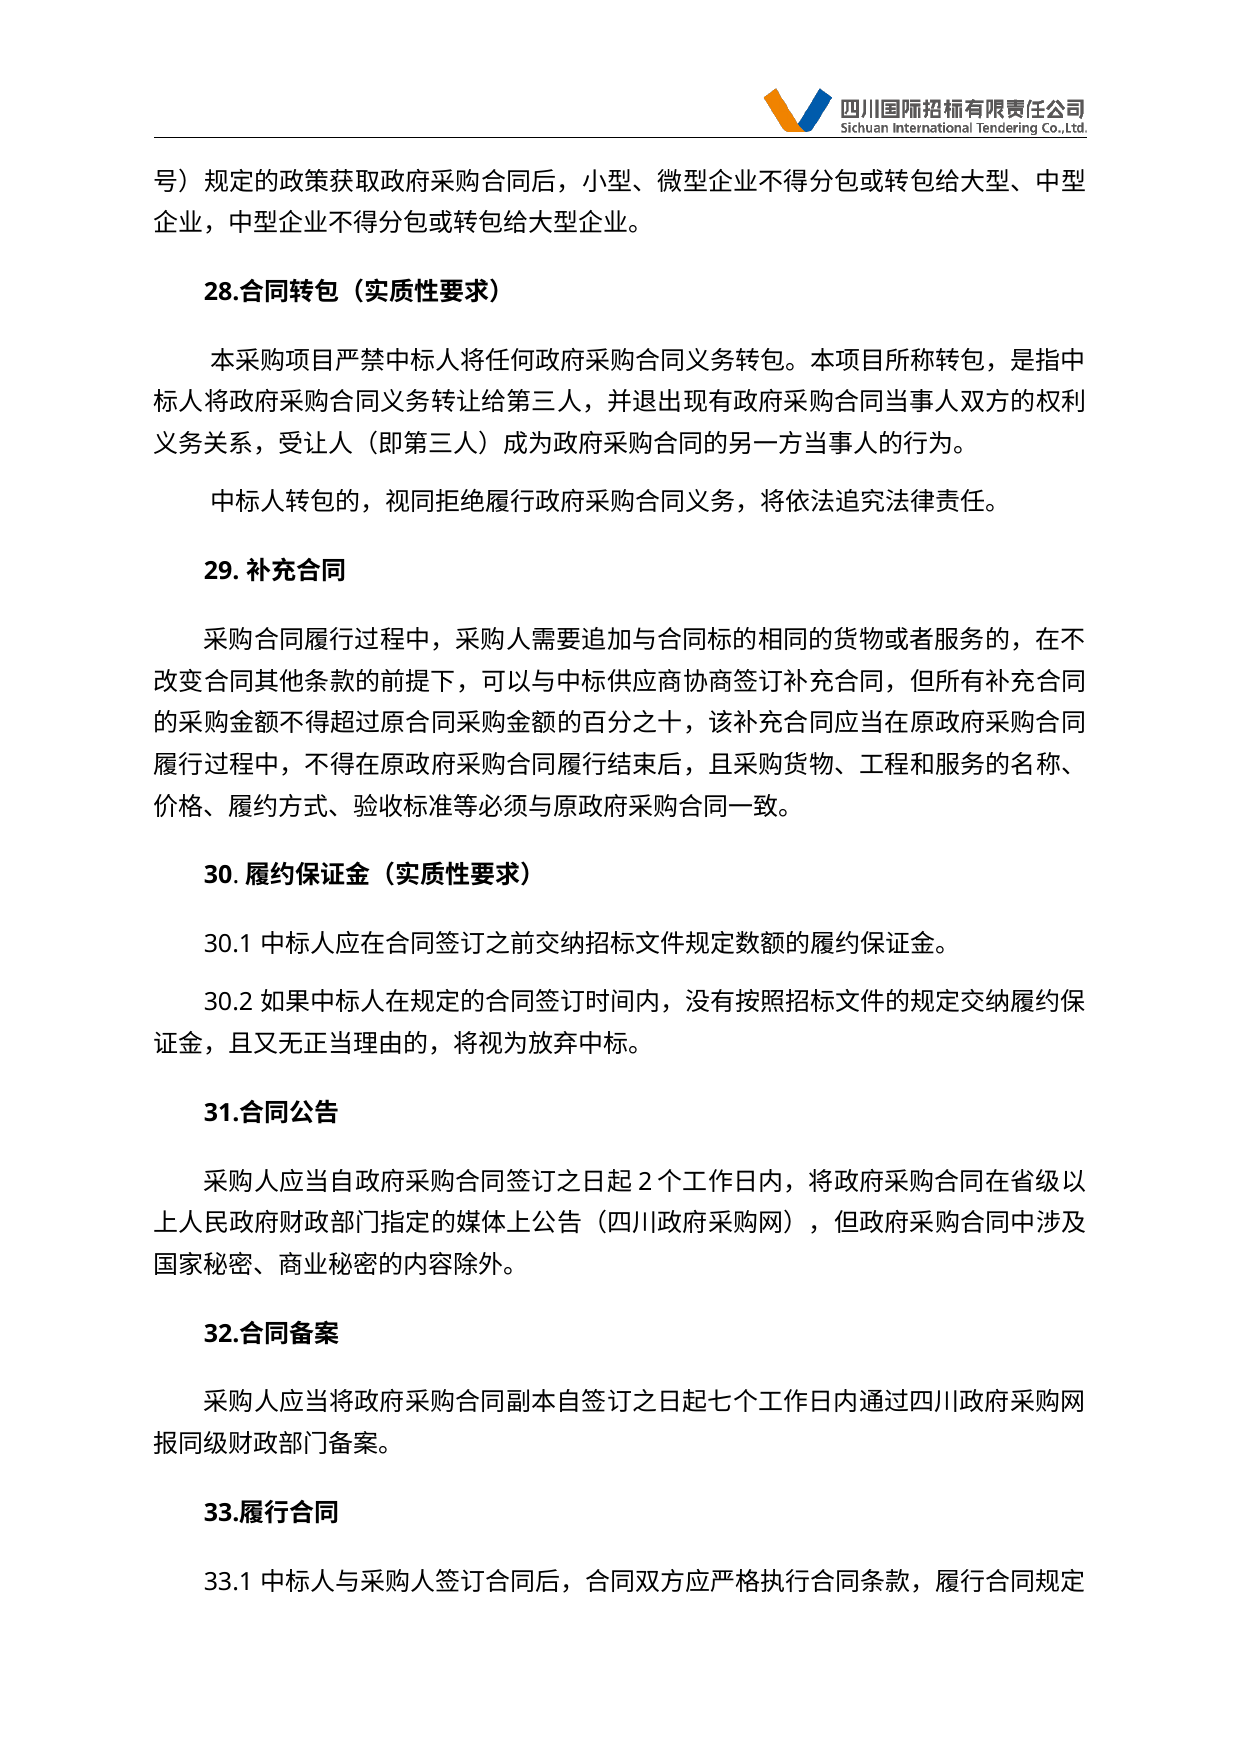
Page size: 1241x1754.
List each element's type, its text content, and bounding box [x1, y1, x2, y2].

text 30.1 中标人应在合同签订之前交纳招标文件规定数额的履约保证金。 [153, 919, 1087, 961]
subtitle 31.合同公告 [153, 1088, 1087, 1129]
picture [763, 88, 1087, 135]
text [153, 157, 1087, 240]
subtitle 29. 补充合同 [153, 546, 1087, 588]
text 中标人转包的，视同拒绝履行政府采购合同义务，将依法追究法律责任。 [153, 477, 1087, 519]
subtitle 30. 履约保证金（实质性要求） [153, 850, 1087, 892]
text 采购人应当自政府采购合同签订之日起2个工作日内，将政府采购合同在省级以上人民政府财政部门指定的媒体上公告（四川政府采购网），但政府采购合同中涉及国家秘密、商业秘密的内容除外。 [153, 1157, 1087, 1282]
subtitle 33.履行合同 [153, 1488, 1087, 1529]
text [153, 1557, 1087, 1598]
text 本采购项目严禁中标人将任何政府采购合同义务转包。本项目所称转包，是指中标人将政府采购合同义务转让给第三人，并退出现有政府采购合同当事人双方的权利义务关系，受让人（即第三人）成为政府采购合同的另一方当事人的行为。 [153, 336, 1087, 461]
subtitle 28.合同转包（实质性要求） [153, 267, 1087, 309]
text 30.2 如果中标人在规定的合同签订时间内，没有按照招标文件的规定交纳履约保证金，且又无正当理由的，将视为放弃中标。 [153, 977, 1087, 1061]
text 采购人应当将政府采购合同副本自签订之日起七个工作日内通过四川政府采购网报同级财政部门备案。 [153, 1377, 1087, 1461]
text 采购合同履行过程中，采购人需要追加与合同标的相同的货物或者服务的，在不改变合同其他条款的前提下，可以与中标供应商协商签订补充合同，但所有补充合同的采购金额不得超过原合同采购金额的百分之十，该补充合同应当在原政府采购合同履行过程中，不得在原政府采购合同履行结束后，且采购货物、工程和服务的名称、价格、履约方式、验收标准等必须与原政府采购合同一致。 [153, 615, 1087, 823]
subtitle 32.合同备案 [153, 1309, 1087, 1350]
